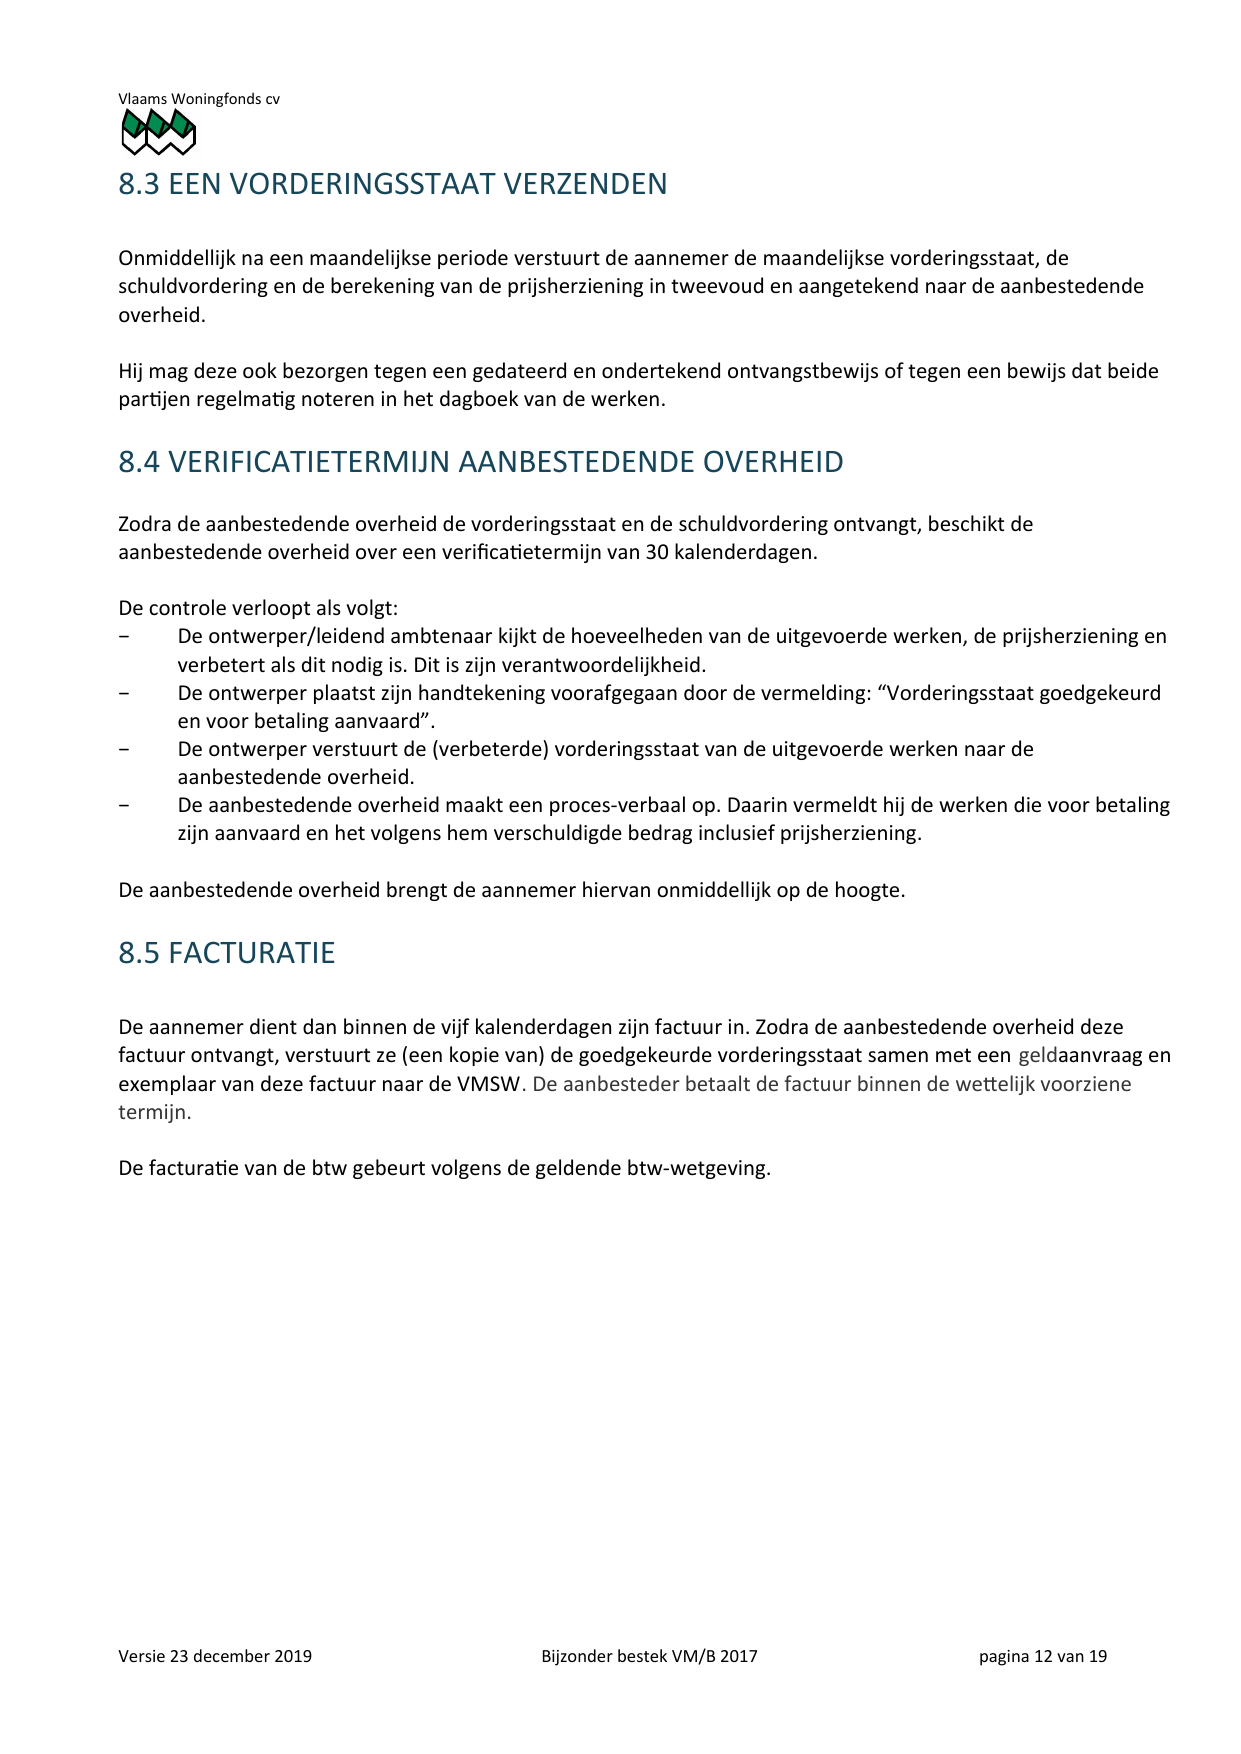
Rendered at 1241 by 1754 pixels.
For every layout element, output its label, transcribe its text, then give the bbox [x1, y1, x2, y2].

text − De ontwerper plaatst zijn handtekening voorafgegaan door de vermelding: “Vorderingsstaat goedgekeurd en voor betaling aanvaard”. [118, 678, 1181, 734]
text 8.5 FACTURATIE [118, 931, 1181, 972]
text Onmiddellijk na een maandelijkse periode verstuurt de aannemer de maandelijkse vorderingsstaat, de schuldvordering en de berekening van de prijsherziening in tweevoud en aangetekend naar de aanbestedende overheid. [118, 243, 1181, 328]
text De aanbestedende overheid brengt de aannemer hiervan onmiddellijk op de hoogte. [118, 875, 1181, 903]
text − De ontwerper/leidend ambtenaar kijkt de hoeveelheden van de uitgevoerde werken, de prijsherziening en verbetert als dit nodig is. Dit is zijn verantwoordelijkheid. [118, 622, 1181, 678]
text 8.3 EEN VORDERINGSSTAAT VERZENDEN [118, 162, 1181, 203]
text De controle verloopt als volgt: [118, 593, 1181, 622]
text Hij mag deze ook bezorgen tegen een gedateerd en ondertekend ontvangstbewijs of tegen een bewijs dat beide partijen regelmatig noteren in het dagboek van de werken. [118, 356, 1181, 412]
picture [121, 108, 204, 162]
text 8.4 VERIFICATIETERMIJN AANBESTEDENDE OVERHEID [118, 440, 1181, 481]
text − De ontwerper verstuurt de (verbeterde) vorderingsstaat van de uitgevoerde werken naar de aanbestedende overheid. [118, 734, 1181, 790]
text De aannemer dient dan binnen de vijf kalenderdagen zijn factuur in. Zodra de aanbestedende overheid deze factuur ontvangt, verstuurt ze (een kopie van) de goedgekeurde vorderingsstaat samen met een geldaanvraag en exemplaar van deze factuur naar de VMSW. De aanbesteder betaalt de factuur binnen de wettelijk voorziene termijn. [118, 1012, 1181, 1125]
text De facturatie van de btw gebeurt volgens de geldende btw-wetgeving. [118, 1153, 1181, 1181]
text − De aanbestedende overheid maakt een proces-verbaal op. Daarin vermeldt hij de werken die voor betaling zijn aanvaard en het volgens hem verschuldigde bedrag inclusief prijsherziening. [118, 790, 1181, 847]
text Zodra de aanbestedende overheid de vorderingsstaat en de schuldvordering ontvangt, beschikt de aanbestedende overheid over een verificatietermijn van 30 kalenderdagen. [118, 509, 1181, 565]
